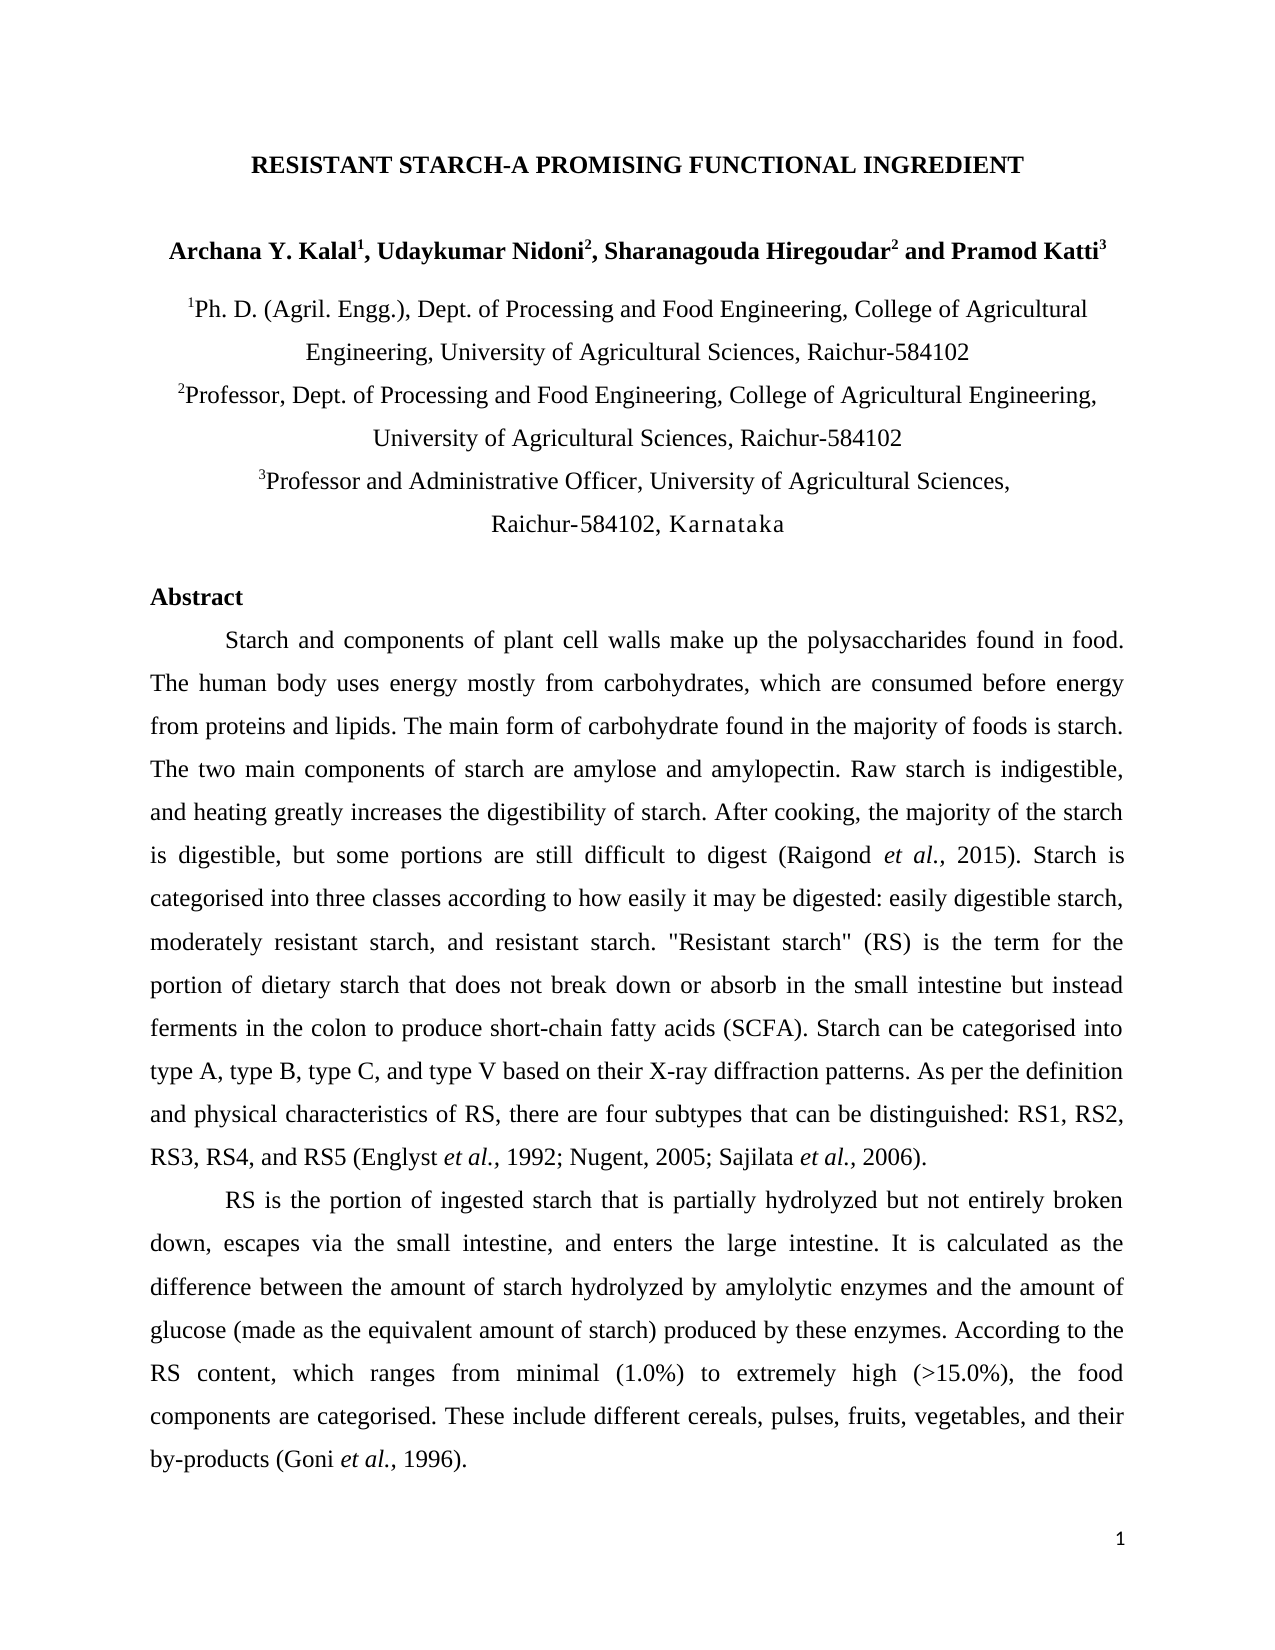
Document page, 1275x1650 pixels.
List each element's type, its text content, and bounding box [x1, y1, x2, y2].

text RESISTANT STARCH-A PROMISING FUNCTIONAL INGREDIENT [150, 150, 1125, 179]
text Starch and components of plant cell walls make up the polysaccharides found in food. The human body uses energy mostly from carbohydrates, which are consumed before energy from proteins and lipids. The main form of carbohydrate found in the majority of foods is starch. The two main components of starch are amylose and amylopectin. Raw starch is indigestible, and heating greatly increases the digestibility of starch. After cooking, the majority of the starch is digestible, but some portions are still difficult to digest (Raigond et al., 2015). Starch is categorised into three classes according to how easily it may be digested: easily digestible starch, moderately resistant starch, and resistant starch. "Resistant starch" (RS) is the term for the portion of dietary starch that does not break down or absorb in the small intestine but instead ferments in the colon to produce short-chain fatty acids (SCFA). Starch can be categorised into type A, type B, type C, and type V based on their X-ray diffraction patterns. As per the definition and physical characteristics of RS, there are four subtypes that can be distinguished: RS1, RS2, RS3, RS4, and RS5 (Englyst et al., 1992; Nugent, 2005; Sajilata et al., 2006). [150, 625, 1125, 1171]
text Archana Y. Kalal1, Udaykumar Nidoni2, Sharanagouda Hiregoudar2 and Pramod Katti3 [150, 236, 1125, 265]
text 2Professor, Dept. of Processing and Food Engineering, College of Agricultural Engineering, University of Agricultural Sciences, Raichur-584102 [150, 380, 1125, 452]
text RS is the portion of ingested starch that is partially hydrolyzed but not entirely broken down, escapes via the small intestine, and enters the large intestine. It is calculated as the difference between the amount of starch hydrolyzed by amylolytic enzymes and the amount of glucose (made as the equivalent amount of starch) produced by these enzymes. According to the RS content, which ranges from minimal (1.0%) to extremely high (>15.0%), the food components are categorised. These include different cereals, pulses, fruits, vegetables, and their by-products (Goni et al., 1996). [150, 1185, 1125, 1473]
text Abstract [150, 582, 1125, 610]
text 1Ph. D. (Agril. Engg.), Dept. of Processing and Food Engineering, College of Agricultural Engineering, University of Agricultural Sciences, Raichur-584102 [150, 294, 1125, 366]
text 3Professor and Administrative Officer, University of Agricultural Sciences, Raichur-584102, Karnataka [150, 466, 1125, 538]
